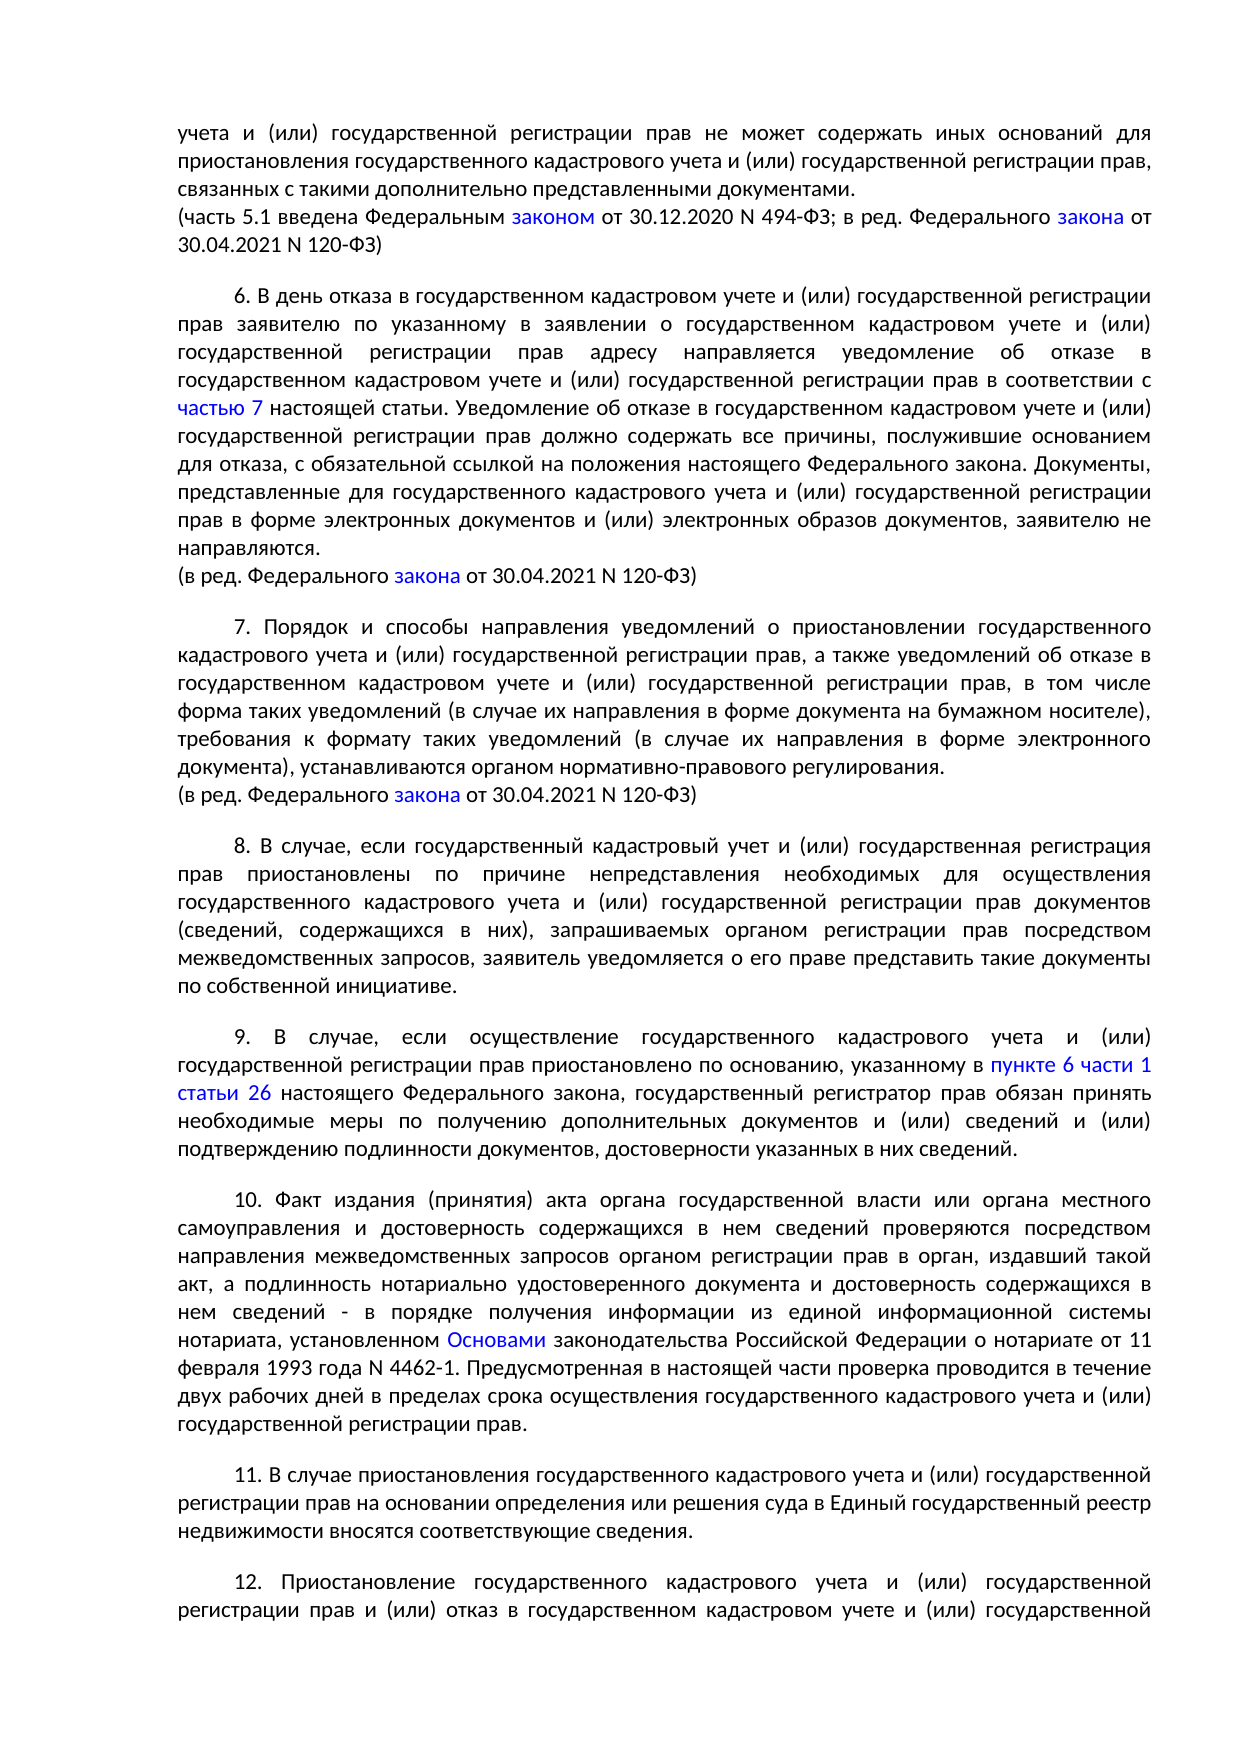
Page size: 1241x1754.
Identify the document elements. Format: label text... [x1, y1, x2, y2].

text 10. Факт издания (принятия) акта органа государственной власти или органа местного самоуправления и достоверность содержащихся в нем сведений проверяются посредством направления межведомственных запросов органом регистрации прав в орган, издавший такой акт, а подлинность нотариально удостоверенного документа и достоверность содержащихся в нем сведений - в порядке получения информации из единой информационной системы нотариата, установленном Основами законодательства Российской Федерации о нотариате от 11 февраля 1993 года N 4462-1. Предусмотренная в настоящей части проверка проводится в течение двух рабочих дней в пределах срока осуществления государственного кадастрового учета и (или) государственной регистрации прав. [177, 1185, 1152, 1438]
text 9. В случае, если осуществление государственного кадастрового учета и (или) государственной регистрации прав приостановлено по основанию, указанному в пункте 6 части 1 статьи 26 настоящего Федерального закона, государственный регистратор прав обязан принять необходимые меры по получению дополнительных документов и (или) сведений и (или) подтверждению подлинности документов, достоверности указанных в них сведений. [177, 1022, 1152, 1162]
text 6. В день отказа в государственном кадастровом учете и (или) государственной регистрации прав заявителю по указанному в заявлении о государственном кадастровом учете и (или) государственной регистрации прав адресу направляется уведомление об отказе в государственном кадастровом учете и (или) государственной регистрации прав в соответствии с частью 7 настоящей статьи. Уведомление об отказе в государственном кадастровом учете и (или) государственной регистрации прав должно содержать все причины, послужившие основанием для отказа, с обязательной ссылкой на положения настоящего Федерального закона. Документы, представленные для государственного кадастрового учета и (или) государственной регистрации прав в форме электронных документов и (или) электронных образов документов, заявителю не направляются. [177, 281, 1152, 561]
text 7. Порядок и способы направления уведомлений о приостановлении государственного кадастрового учета и (или) государственной регистрации прав, а также уведомлений об отказе в государственном кадастровом учете и (или) государственной регистрации прав, в том числе форма таких уведомлений (в случае их направления в форме документа на бумажном носителе), требования к формату таких уведомлений (в случае их направления в форме электронного документа), устанавливаются органом нормативно-правового регулирования. [177, 612, 1152, 780]
text 8. В случае, если государственный кадастровый учет и (или) государственная регистрация прав приостановлены по причине непредставления необходимых для осуществления государственного кадастрового учета и (или) государственной регистрации прав документов (сведений, содержащихся в них), запрашиваемых органом регистрации прав посредством межведомственных запросов, заявитель уведомляется о его праве представить такие документы по собственной инициативе. [177, 831, 1152, 999]
text (часть 5.1 введена Федеральным законом от 30.12.2020 N 494-ФЗ; в ред. Федерального закона от 30.04.2021 N 120-ФЗ) [177, 202, 1152, 258]
text 11. В случае приостановления государственного кадастрового учета и (или) государственной регистрации прав на основании определения или решения суда в Единый государственный реестр недвижимости вносятся соответствующие сведения. [177, 1461, 1152, 1544]
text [177, 1567, 1152, 1623]
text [177, 118, 1152, 202]
text (в ред. Федерального закона от 30.04.2021 N 120-ФЗ) [177, 780, 1152, 808]
text (в ред. Федерального закона от 30.04.2021 N 120-ФЗ) [177, 561, 1152, 589]
